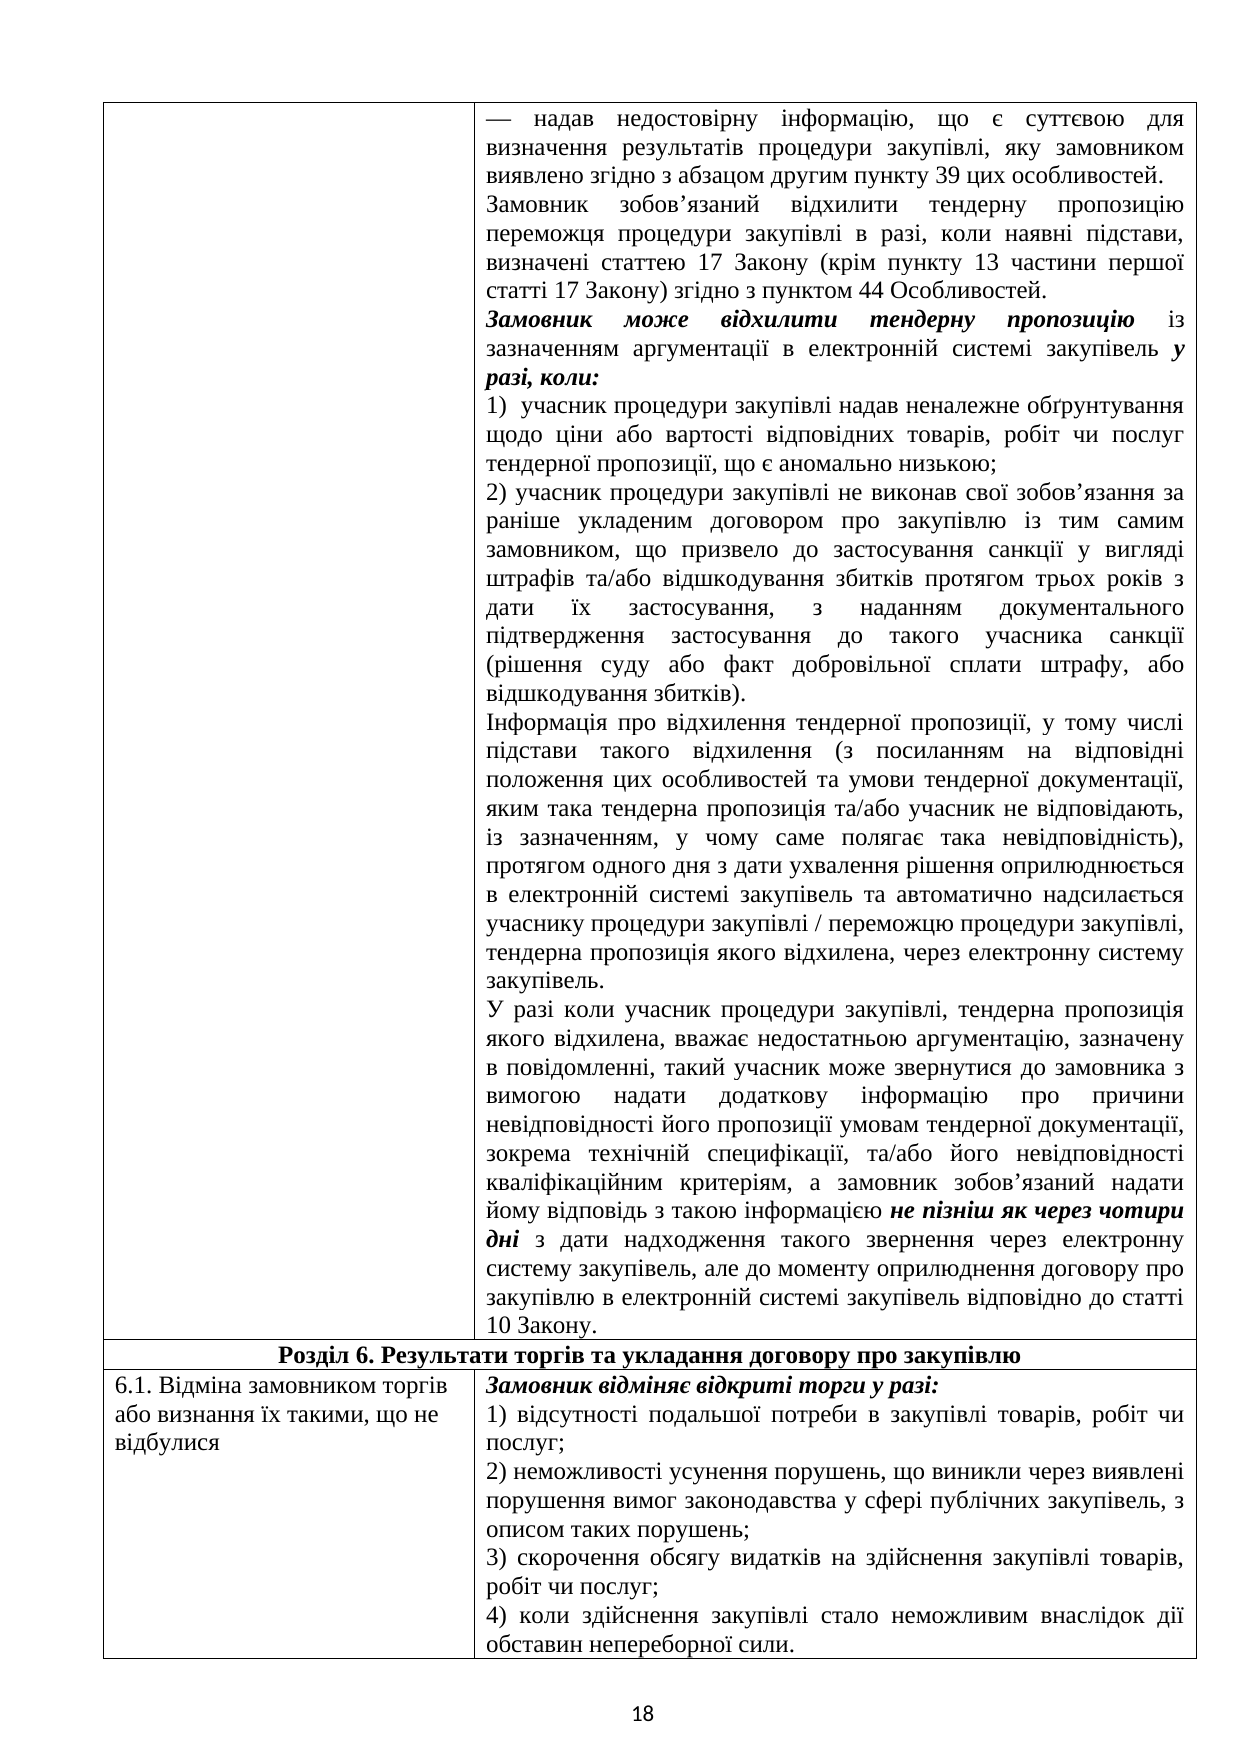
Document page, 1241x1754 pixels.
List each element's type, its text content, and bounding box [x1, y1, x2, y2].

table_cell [475, 103, 1196, 1339]
table_cell Розділ 6. Результати торгів та укладання договору про закупівлю [104, 1340, 1196, 1369]
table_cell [104, 1370, 474, 1657]
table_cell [475, 1370, 1196, 1657]
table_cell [104, 103, 474, 1339]
